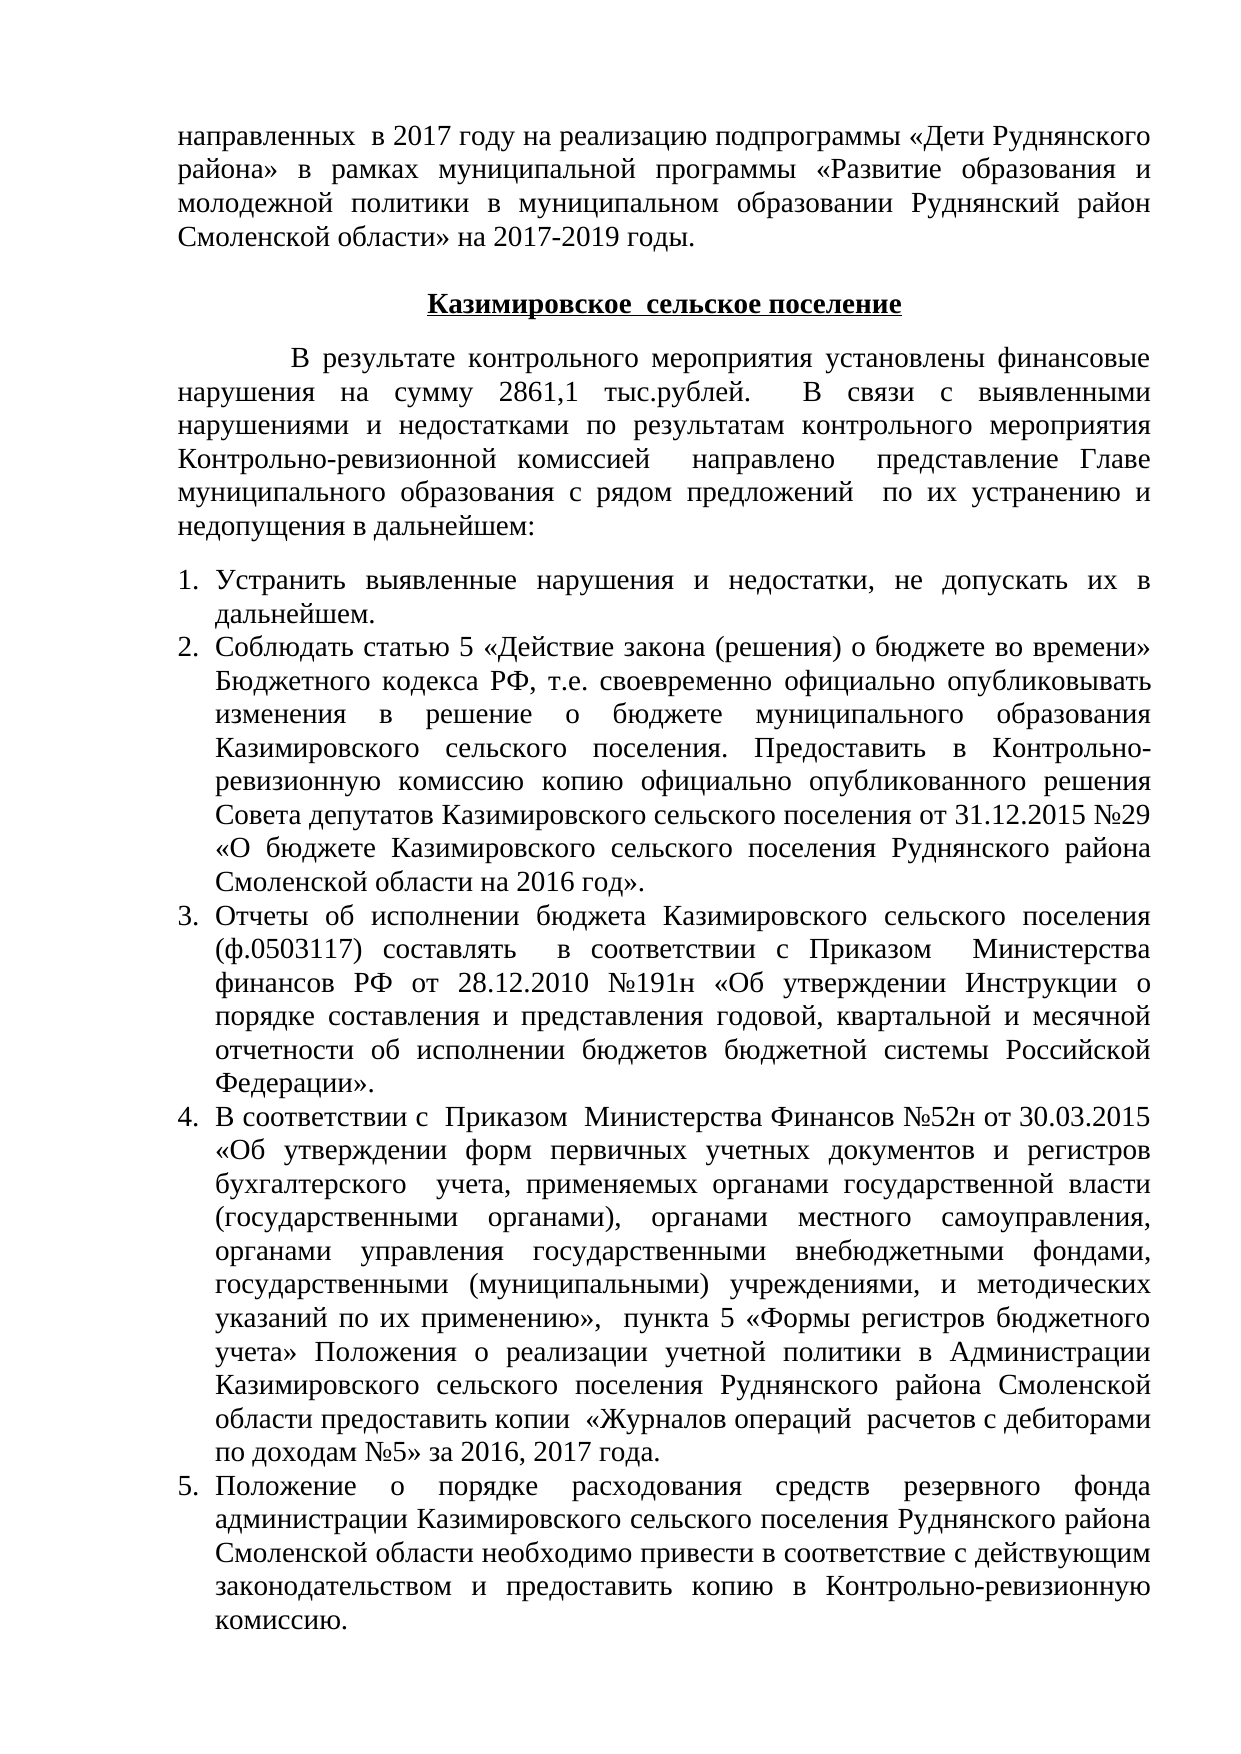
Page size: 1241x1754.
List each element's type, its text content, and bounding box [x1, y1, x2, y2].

list Положение о порядке расходования средств резервного фонда администрации Казимировского сельского поселения Руднянского района Смоленской области необходимо привести в соответствие с действующим законодательством и предоставить копию в Контрольно-ревизионную комиссию. [177, 1468, 1152, 1636]
list Соблюдать статью 5 «Действие закона (решения) о бюджете во времени» Бюджетного кодекса РФ, т.е. своевременно официально опубликовывать изменения в решение о бюджете муниципального образования Казимировского сельского поселения. Предоставить в Контрольно-ревизионную комиссию копию официально опубликованного решения Совета депутатов Казимировского сельского поселения от 31.12.2015 №29 «О бюджете Казимировского сельского поселения Руднянского района Смоленской области на 2016 год». [177, 629, 1152, 898]
text В результате контрольного мероприятия установлены финансовые нарушения на сумму 2861,1 тыс.рублей. В связи с выявленными нарушениями и недостатками по результатам контрольного мероприятия Контрольно-ревизионной комиссией направлено представление Главе муниципального образования с рядом предложений по их устранению и недопущения в дальнейшем: [177, 340, 1152, 541]
list Отчеты об исполнении бюджета Казимировского сельского поселения (ф.0503117) составлять в соответствии с Приказом Министерства финансов РФ от 28.12.2010 №191н «Об утверждении Инструкции о порядке составления и представления годовой, квартальной и месячной отчетности об исполнении бюджетов бюджетной системы Российской Федерации». [177, 898, 1152, 1099]
list Устранить выявленные нарушения и недостатки, не допускать их в дальнейшем. [177, 562, 1152, 629]
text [177, 118, 1152, 252]
list В соответствии с Приказом Министерства Финансов №52н от 30.03.2015 «Об утверждении форм первичных учетных документов и регистров бухгалтерского учета, применяемых органами государственной власти (государственными органами), органами местного самоуправления, органами управления государственными внебюджетными фондами, государственными (муниципальными) учреждениями, и методических указаний по их применению», пункта 5 «Формы регистров бюджетного учета» Положения о реализации учетной политики в Администрации Казимировского сельского поселения Руднянского района Смоленской области предоставить копии «Журналов операций расчетов с дебиторами по доходам №5» за 2016, 2017 года. [177, 1099, 1152, 1468]
text Казимировское сельское поселение [177, 286, 1152, 319]
